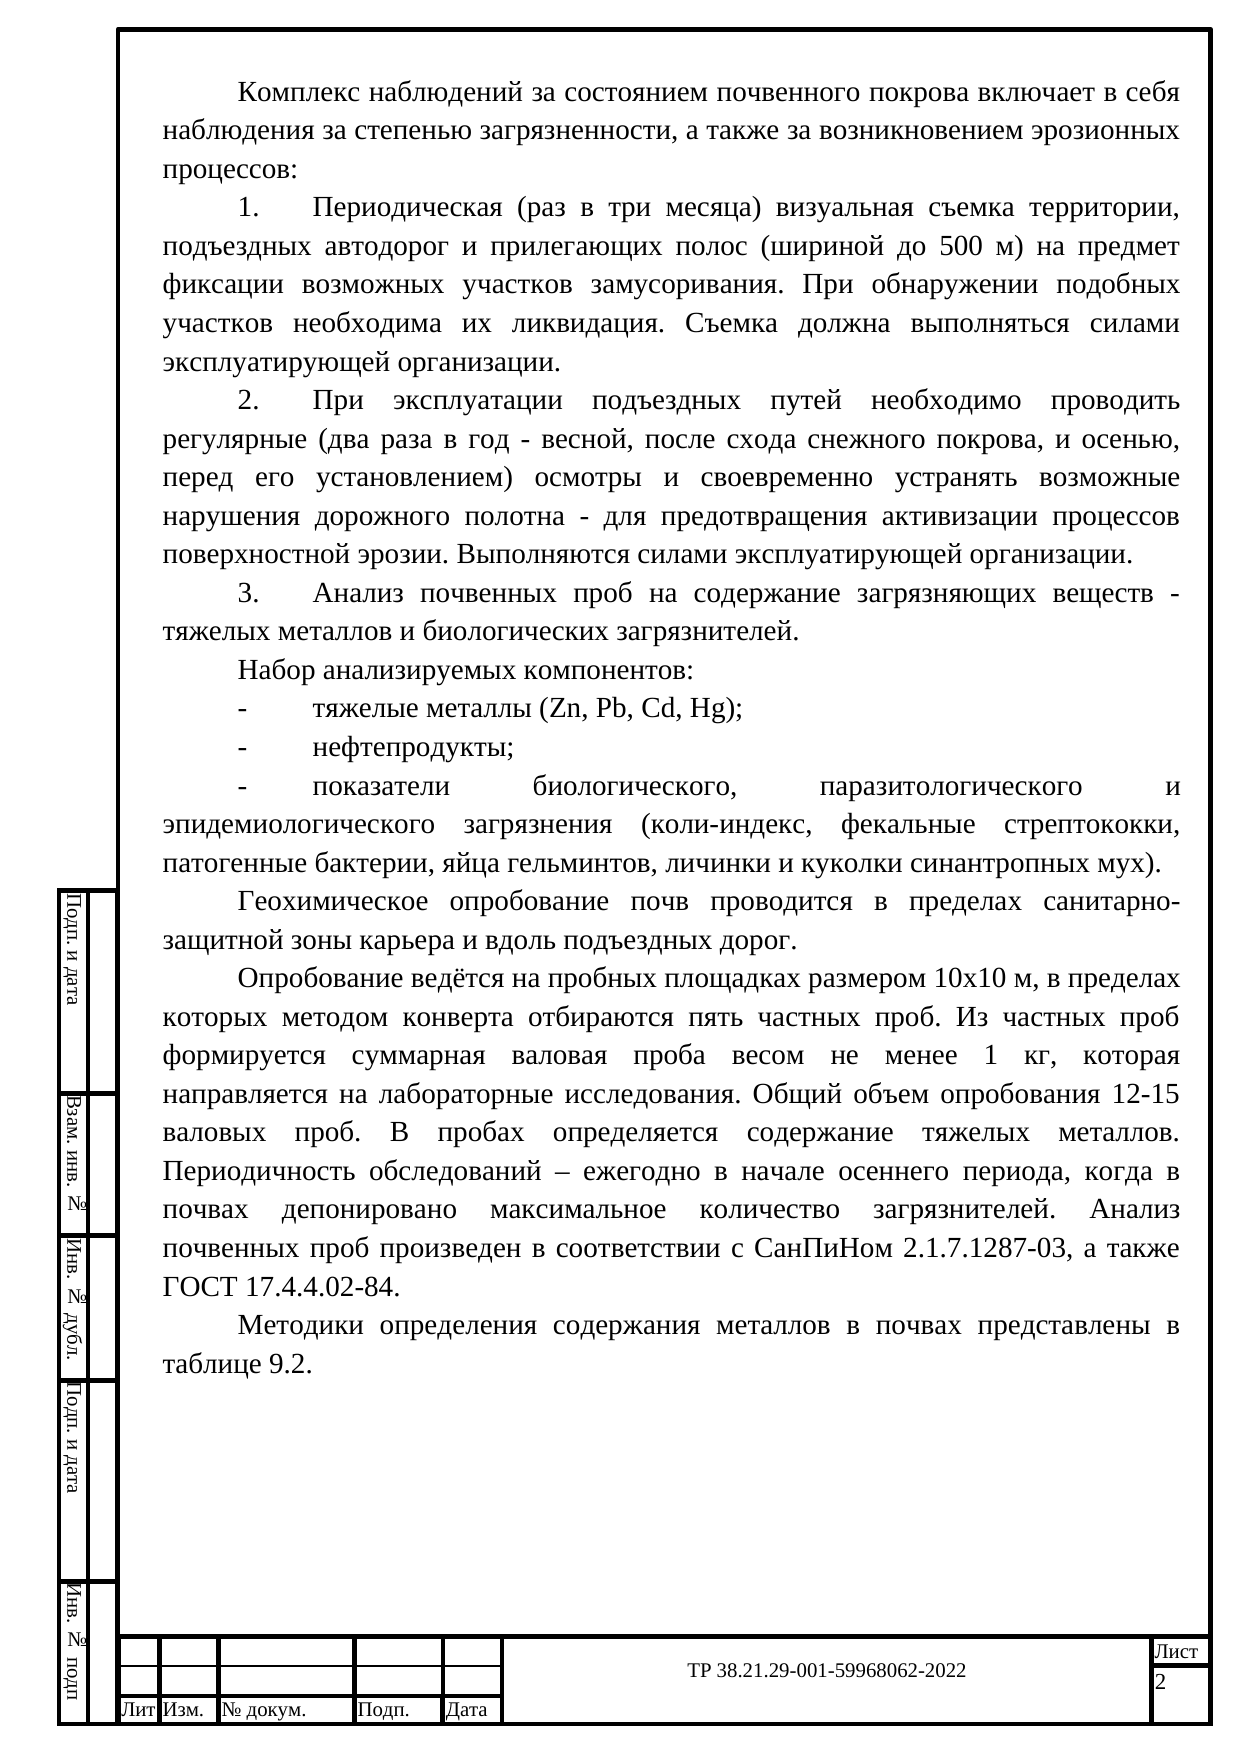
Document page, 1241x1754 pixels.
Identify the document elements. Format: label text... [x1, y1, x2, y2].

text - тяжелые металлы (Zn, Pb, Cd, Hg); [162, 691, 1181, 724]
text Геохимическое опробование почв проводится в пределах санитарно- защитной зоны карьера и вдоль подъездных дорог. [162, 883, 1181, 955]
text 1. Периодическая (раз в три месяца) визуальная съемка территории, подъездных автодорог и прилегающих полос (шириной до 500 м) на предмет фиксации возможных участков замусоривания. При обнаружении подобных участков необходима их ликвидация. Съемка должна выполняться силами эксплуатирующей организации. [162, 189, 1181, 377]
text Комплекс наблюдений за состоянием почвенного покрова включает в себя наблюдения за степенью загрязненности, а также за возникновением эрозионных процессов: [162, 74, 1181, 184]
text 2. При эксплуатации подъездных путей необходимо проводить регулярные (два раза в год - весной, после схода снежного покрова, и осенью, перед его установлением) осмотры и своевременно устранять возможные нарушения дорожного полотна - для предотвращения активизации процессов поверхностной эрозии. Выполняются силами эксплуатирующей организации. [162, 382, 1181, 570]
text Опробование ведётся на пробных площадках размером 10х10 м, в пределах которых методом конверта отбираются пять частных проб. Из частных проб формируется суммарная валовая проба весом не менее 1 кг, которая направляется на лабораторные исследования. Общий объем опробования 12-15 валовых проб. В пробах определяется содержание тяжелых металлов. Периодичность обследований – ежегодно в начале осеннего периода, когда в почвах депонировано максимальное количество загрязнителей. Анализ почвенных проб произведен в соответствии с СанПиНом 2.1.7.1287-03, а также ГОСТ 17.4.4.02-84. [162, 960, 1181, 1302]
text Набор анализируемых компонентов: [162, 652, 1181, 686]
text Методики определения содержания металлов в почвах представлены в таблице 9.2. [162, 1307, 1181, 1379]
text - нефтепродукты; [162, 729, 1181, 763]
text 3. Анализ почвенных проб на содержание загрязняющих веществ - тяжелых металлов и биологических загрязнителей. [162, 575, 1181, 647]
text - показатели биологического, паразитологического и эпидемиологического загрязнения (коли-индекс, фекальные стрептококки, патогенные бактерии, яйца гельминтов, личинки и куколки синантропных мух). [162, 768, 1181, 878]
